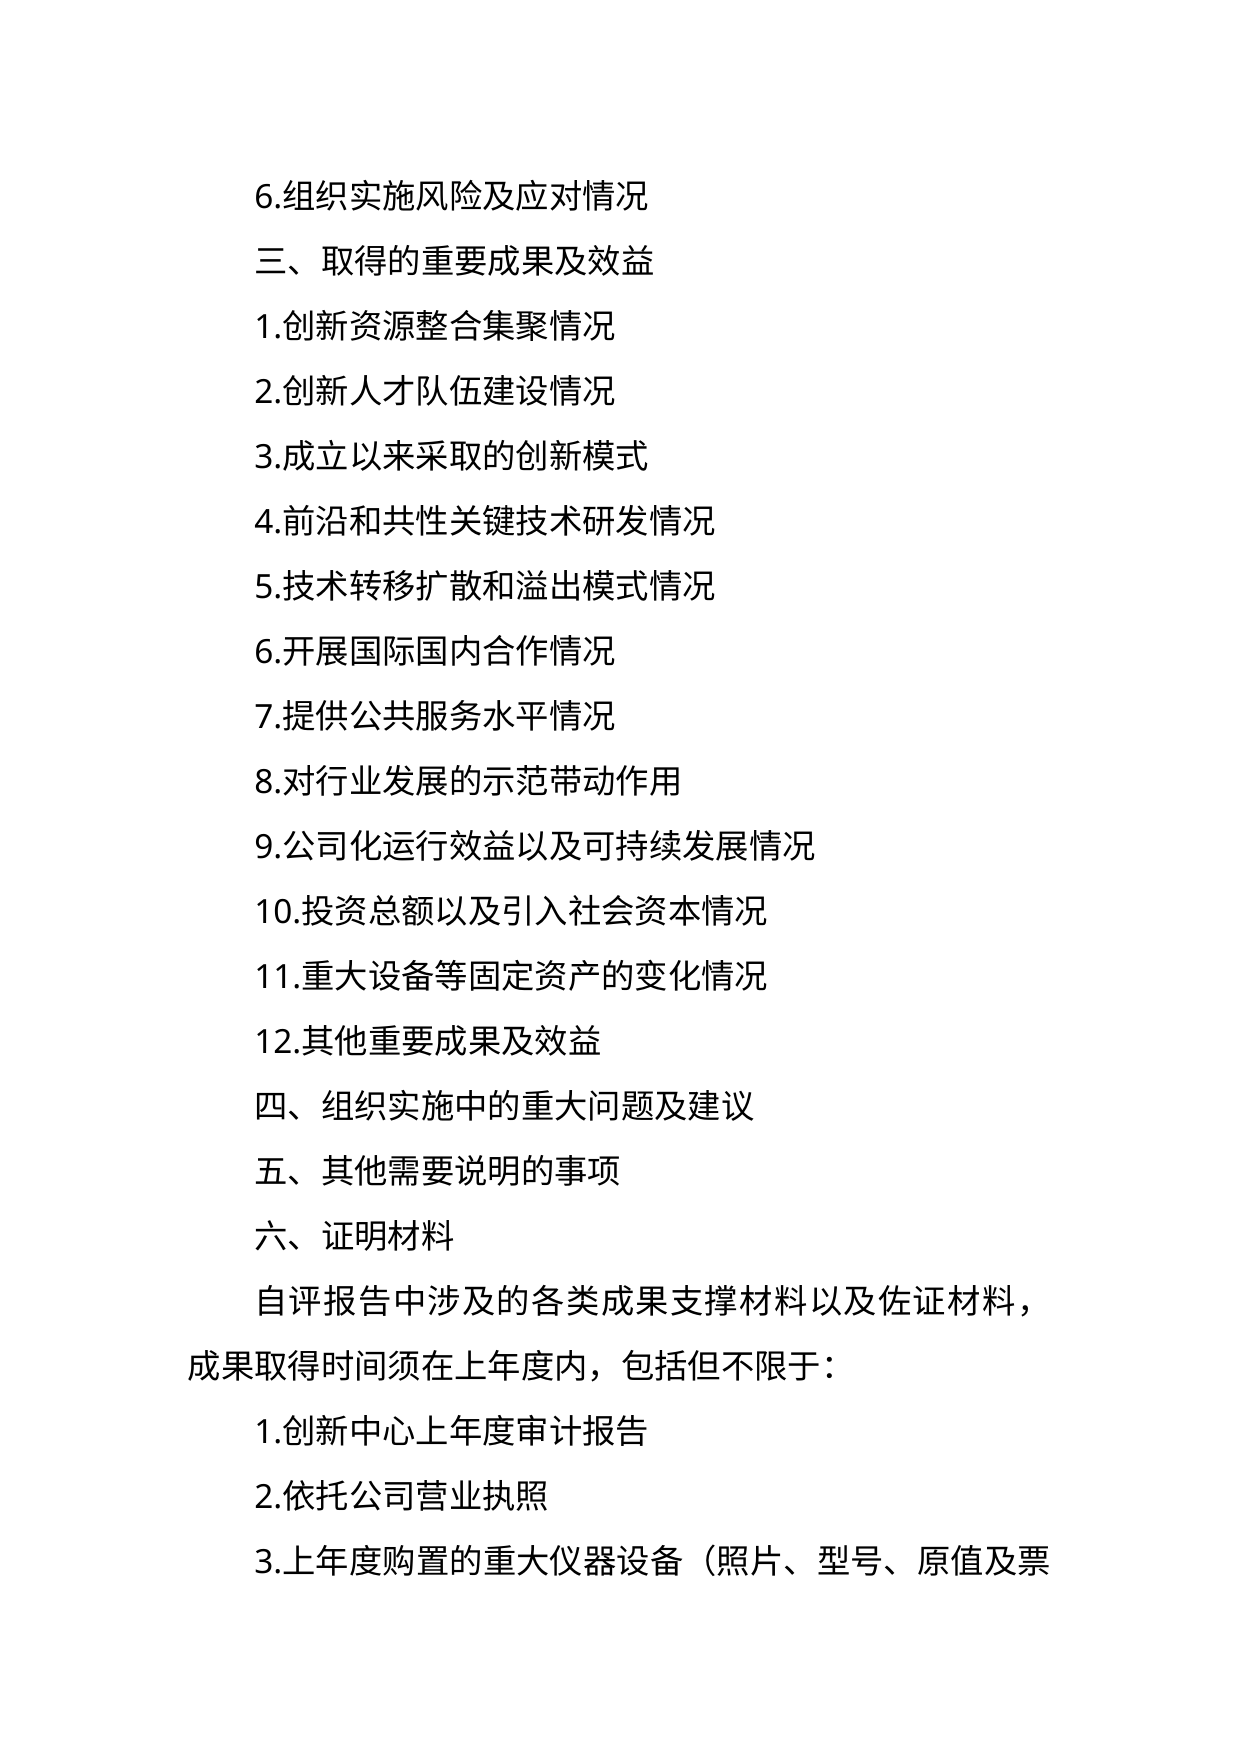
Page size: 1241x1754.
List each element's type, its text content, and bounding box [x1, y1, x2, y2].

text 12.其他重要成果及效益 [187, 1007, 1053, 1072]
text 11.重大设备等固定资产的变化情况 [187, 942, 1053, 1007]
text 6.开展国际国内合作情况 [187, 617, 1053, 682]
text 5.技术转移扩散和溢出模式情况 [187, 552, 1053, 617]
text 8.对行业发展的示范带动作用 [187, 747, 1053, 812]
text 7.提供公共服务水平情况 [187, 682, 1053, 747]
text 2.创新人才队伍建设情况 [187, 357, 1053, 422]
text 五、其他需要说明的事项 [187, 1137, 1053, 1202]
text 2.依托公司营业执照 [187, 1462, 1053, 1527]
text 三、取得的重要成果及效益 [187, 227, 1053, 292]
text 1.创新资源整合集聚情况 [187, 292, 1053, 357]
text 自评报告中涉及的各类成果支撑材料以及佐证材料，成果取得时间须在上年度内，包括但不限于： [187, 1267, 1053, 1397]
text 1.创新中心上年度审计报告 [187, 1397, 1053, 1462]
text 6.组织实施风险及应对情况 [187, 162, 1053, 227]
text 3.成立以来采取的创新模式 [187, 422, 1053, 487]
text 四、组织实施中的重大问题及建议 [187, 1072, 1053, 1137]
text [187, 1527, 1053, 1592]
text 六、证明材料 [187, 1202, 1053, 1267]
text 4.前沿和共性关键技术研发情况 [187, 487, 1053, 552]
text 10.投资总额以及引入社会资本情况 [187, 877, 1053, 942]
text 9.公司化运行效益以及可持续发展情况 [187, 812, 1053, 877]
